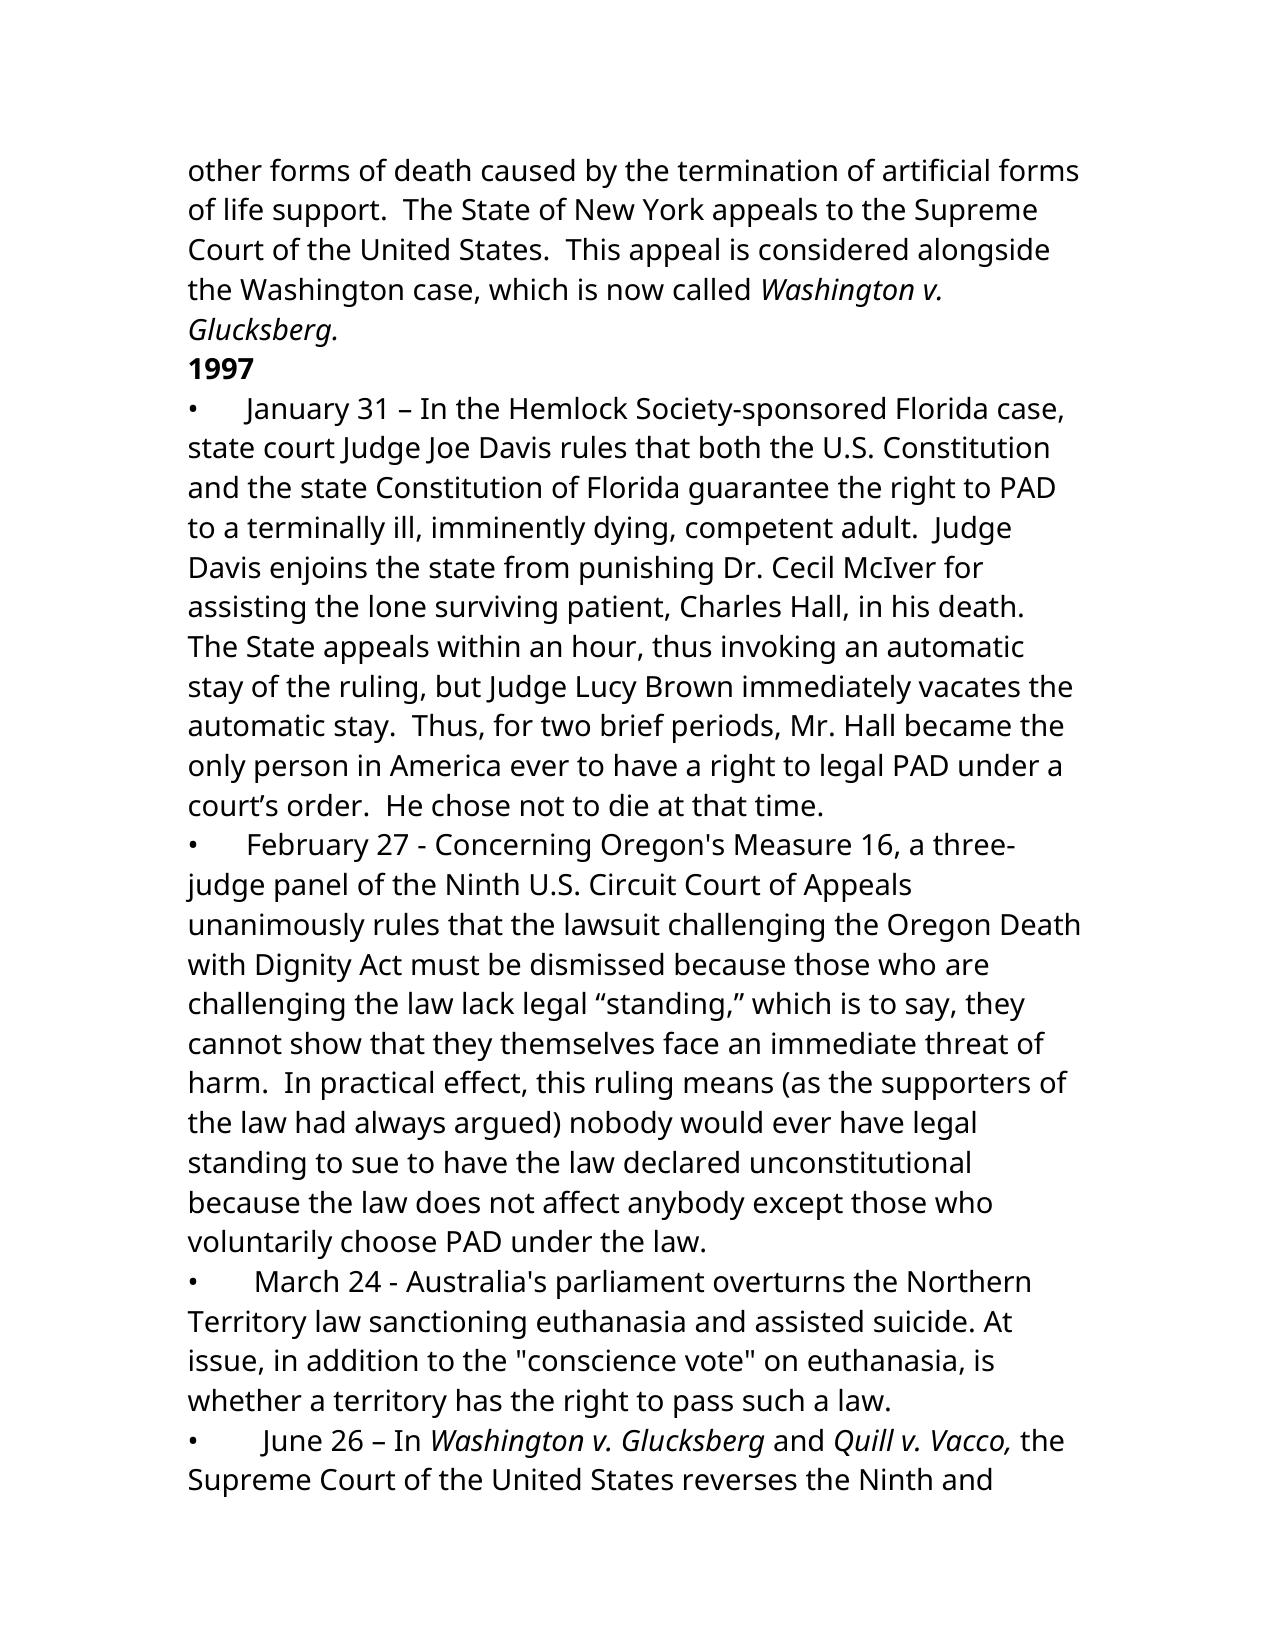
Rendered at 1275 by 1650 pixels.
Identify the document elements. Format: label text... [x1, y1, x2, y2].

text • March 24 - Australia's parliament overturns the Northern Territory law sanctioning euthanasia and assisted suicide. At issue, in addition to the "conscience vote" on euthanasia, is whether a territory has the right to pass such a law. [187, 1261, 1087, 1420]
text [187, 150, 1087, 348]
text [187, 1420, 1087, 1499]
text 1997 [187, 348, 1087, 388]
text • February 27 - Concerning Oregon's Measure 16, a three-judge panel of the Ninth U.S. Circuit Court of Appeals unanimously rules that the lawsuit challenging the Oregon Death with Dignity Act must be dismissed because those who are challenging the law lack legal “standing,” which is to say, they cannot show that they themselves face an immediate threat of harm. In practical effect, this ruling means (as the supporters of the law had always argued) nobody would ever have legal standing to sue to have the law declared unconstitutional because the law does not affect anybody except those who voluntarily choose PAD under the law. [187, 825, 1087, 1261]
text • January 31 – In the Hemlock Society-sponsored Florida case, state court Judge Joe Davis rules that both the U.S. Constitution and the state Constitution of Florida guarantee the right to PAD to a terminally ill, imminently dying, competent adult. Judge Davis enjoins the state from punishing Dr. Cecil McIver for assisting the lone surviving patient, Charles Hall, in his death. The State appeals within an hour, thus invoking an automatic stay of the ruling, but Judge Lucy Brown immediately vacates the automatic stay. Thus, for two brief periods, Mr. Hall became the only person in America ever to have a right to legal PAD under a court’s order. He chose not to die at that time. [187, 388, 1087, 825]
